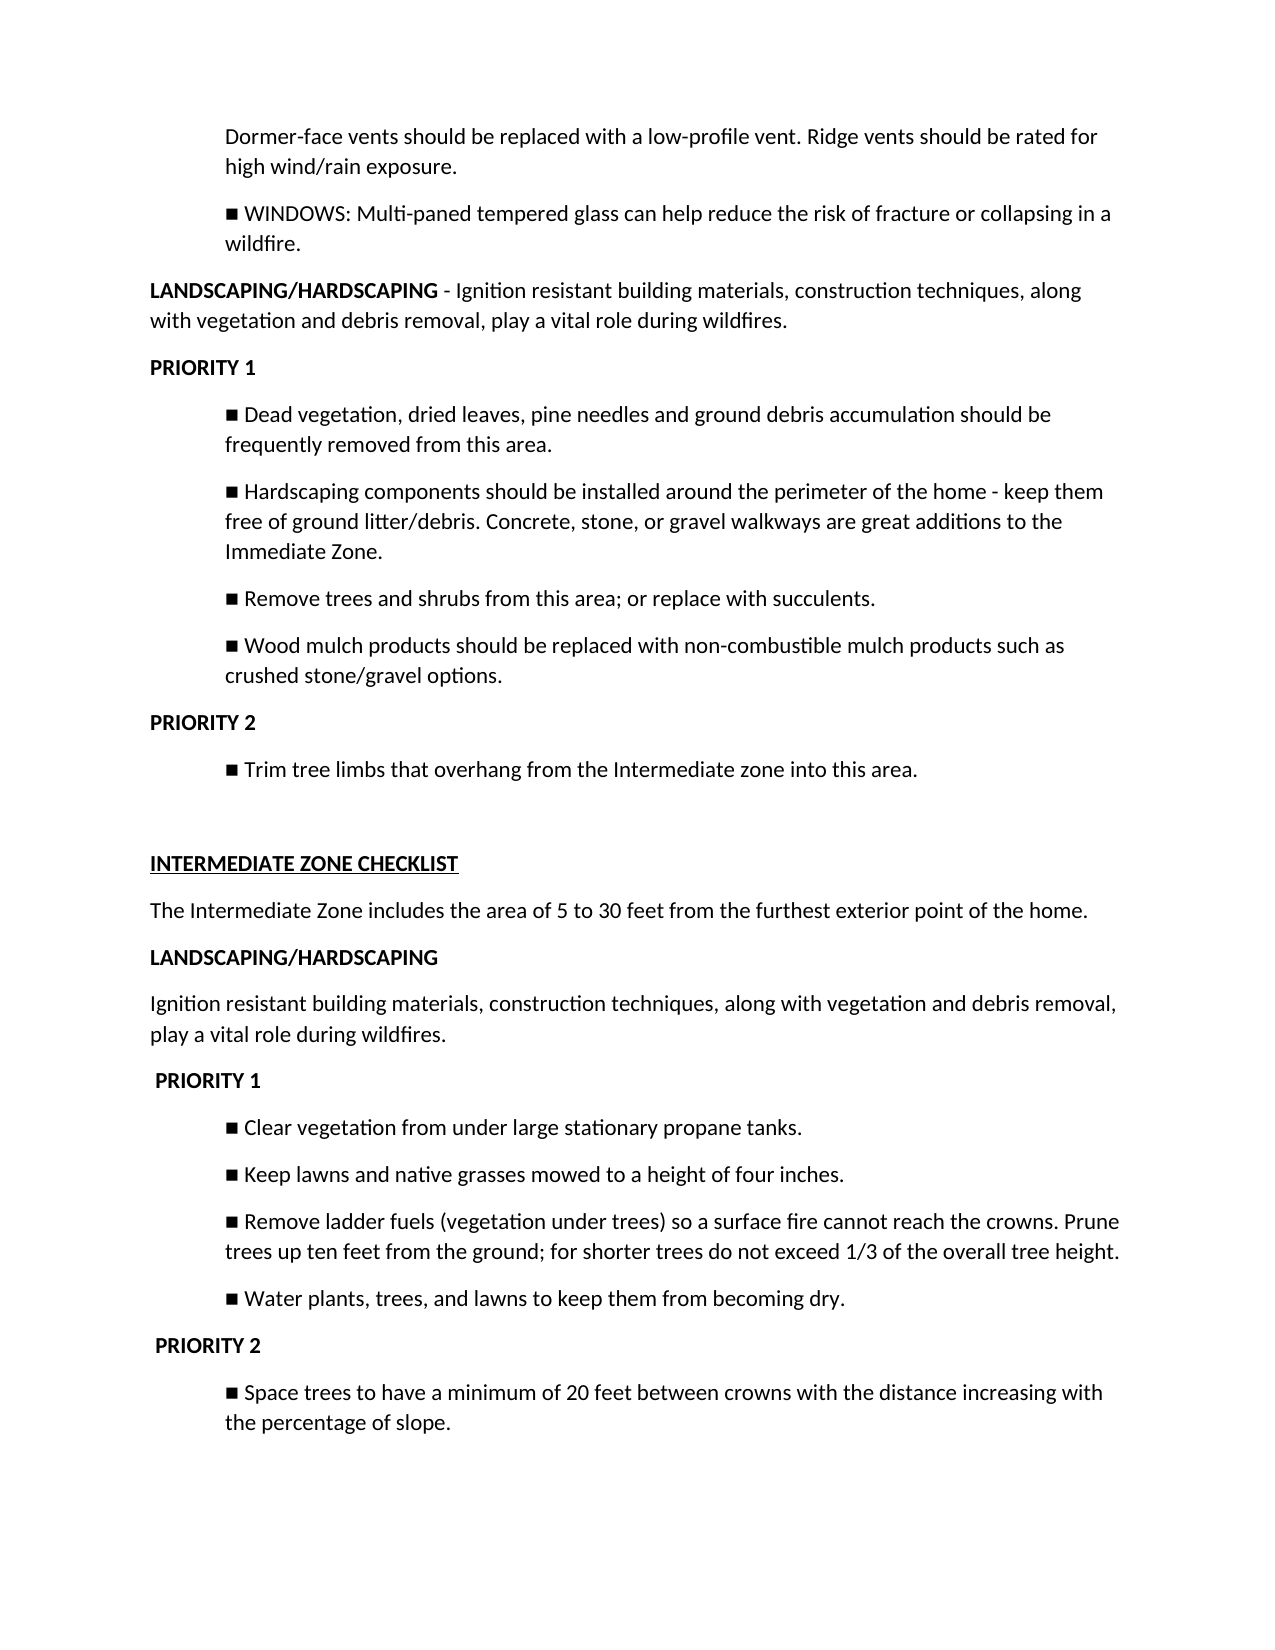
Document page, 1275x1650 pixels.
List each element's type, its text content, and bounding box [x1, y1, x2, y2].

text PRIORITY 1 [150, 1067, 1125, 1095]
text The Intermediate Zone includes the area of 5 to 30 feet from the furthest exterior point of the home. [150, 896, 1125, 924]
text LANDSCAPING/HARDSCAPING - Ignition resistant building materials, construction techniques, along with vegetation and debris removal, play a vital role during wildfires. [150, 276, 1125, 334]
text PRIORITY 2 [150, 1331, 1125, 1359]
text ■ Trim tree limbs that overhang from the Intermediate zone into this area. [150, 755, 1125, 783]
text ■ Water plants, trees, and lawns to keep them from becoming dry. [150, 1284, 1125, 1312]
text ■ Hardscaping components should be installed around the perimeter of the home - keep them free of ground litter/debris. Concrete, stone, or gravel walkways are great additions to the Immediate Zone. [225, 477, 1125, 566]
text PRIORITY 1 [150, 353, 1125, 381]
text ■ Remove ladder fuels (vegetation under trees) so a surface fire cannot reach the crowns. Prune trees up ten feet from the ground; for shorter trees do not exceed 1/3 of the overall tree height. [225, 1207, 1125, 1266]
text LANDSCAPING/HARDSCAPING [150, 943, 1125, 971]
text ■ Wood mulch products should be replaced with non-combustible mulch products such as crushed stone/gravel options. [225, 631, 1125, 689]
text ■ WINDOWS: Multi-paned tempered glass can help reduce the risk of fracture or collapsing in a wildfire. [225, 199, 1125, 257]
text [225, 122, 1125, 180]
text ■ Keep lawns and native grasses mowed to a height of four inches. [150, 1160, 1125, 1188]
text PRIORITY 2 [150, 708, 1125, 736]
text ■ Remove trees and shrubs from this area; or replace with succulents. [150, 584, 1125, 612]
text ■ Dead vegetation, dried leaves, pine needles and ground debris accumulation should be frequently removed from this area. [225, 400, 1125, 458]
text ■ Clear vegetation from under large stationary propane tanks. [150, 1113, 1125, 1142]
text INTERMEDIATE ZONE CHECKLIST [150, 849, 1125, 877]
text Ignition resistant building materials, construction techniques, along with vegetation and debris removal, play a vital role during wildfires. [150, 989, 1125, 1048]
text ■ Space trees to have a minimum of 20 feet between crowns with the distance increasing with the percentage of slope. [225, 1378, 1125, 1436]
